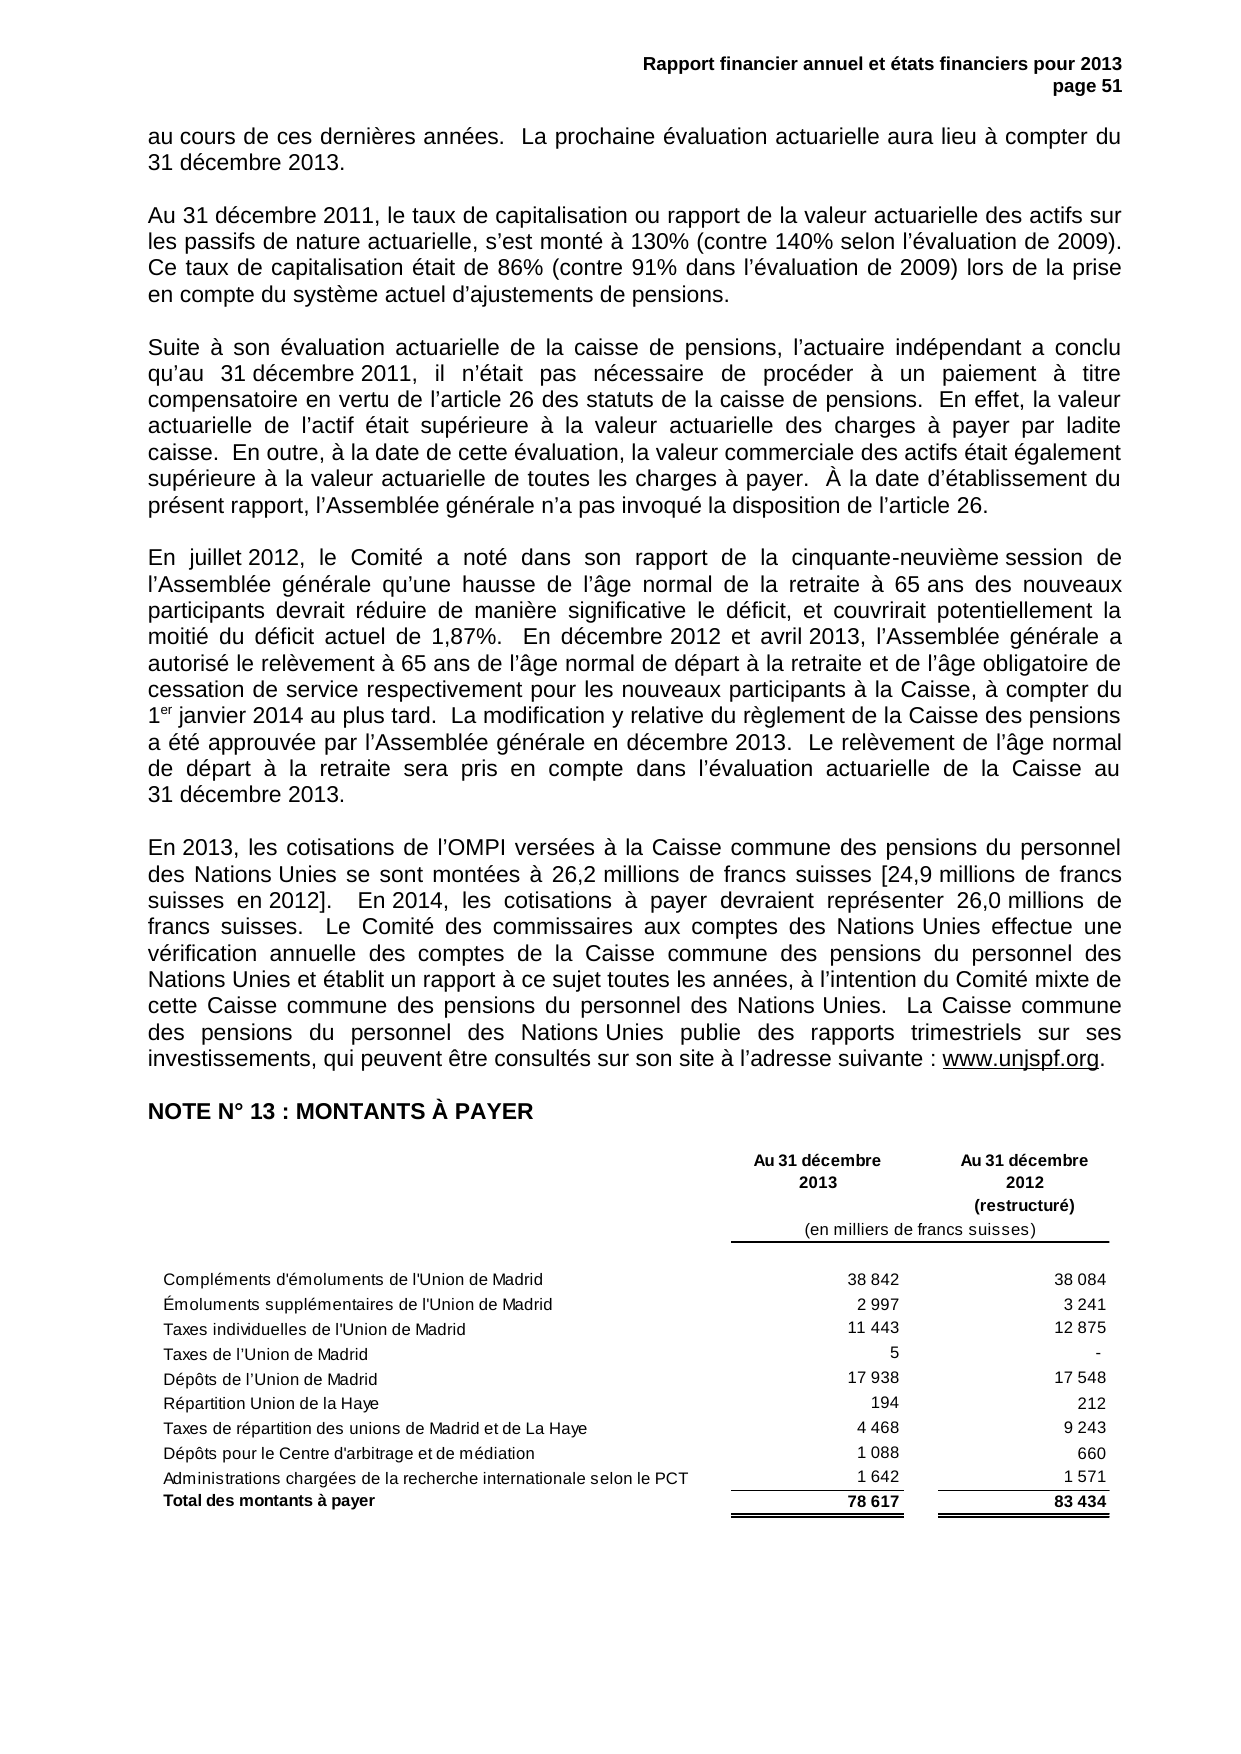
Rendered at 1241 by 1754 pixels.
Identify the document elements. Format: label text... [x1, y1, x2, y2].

subtitle Note n° 13 : Montants à payer [148, 1098, 1122, 1124]
text En juillet 2012, le Comité a noté dans son rapport de la cinquante-neuvième session de l’Assemblée générale qu’une hausse de l’âge normal de la retraite à 65 ans des nouveaux participants devrait réduire de manière significative le déficit, et couvrirait potentiellement la moitié du déficit actuel de 1,87%. En décembre 2012 et avril 2013, l’Assemblée générale a autorisé le relèvement à 65 ans de l’âge normal de départ à la retraite et de l’âge obligatoire de cessation de service respectivement pour les nouveaux participants à la Caisse, à compter du 1er janvier 2014 au plus tard. La modification y relative du règlement de la Caisse des pensions a été approuvée par l’Assemblée générale en décembre 2013. Le relèvement de l’âge normal de départ à la retraite sera pris en compte dans l’évaluation actuarielle de la Caisse au 31 décembre 2013. [148, 544, 1122, 808]
text Suite à son évaluation actuarielle de la caisse de pensions, l’actuaire indépendant a conclu qu’au 31 décembre 2011, il n’était pas nécessaire de procéder à un paiement à titre compensatoire en vertu de l’article 26 des statuts de la caisse de pensions. En effet, la valeur actuarielle de l’actif était supérieure à la valeur actuarielle des charges à payer par ladite caisse. En outre, à la date de cette évaluation, la valeur commerciale des actifs était également supérieure à la valeur actuarielle de toutes les charges à payer. À la date d’établissement du présent rapport, l’Assemblée générale n’a pas invoqué la disposition de l’article 26. [148, 333, 1122, 518]
text En 2013, les cotisations de l’OMPI versées à la Caisse commune des pensions du personnel des Nations Unies se sont montées à 26,2 millions de francs suisses [24,9 millions de francs suisses en 2012]. En 2014, les cotisations à payer devraient représenter 26,0 millions de francs suisses. Le Comité des commissaires aux comptes des Nations Unies effectue une vérification annuelle des comptes de la Caisse commune des pensions du personnel des Nations Unies et établit un rapport à ce sujet toutes les années, à l’intention du Comité mixte de cette Caisse commune des pensions du personnel des Nations Unies. La Caisse commune des pensions du personnel des Nations Unies publie des rapports trimestriels sur ses investissements, qui peuvent être consultés sur son site à l’adresse suivante : www.unjspf.org. [148, 834, 1122, 1071]
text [148, 123, 1122, 175]
text Au 31 décembre 2011, le taux de capitalisation ou rapport de la valeur actuarielle des actifs sur les passifs de nature actuarielle, s’est monté à 130% (contre 140% selon l’évaluation de 2009). Ce taux de capitalisation était de 86% (contre 91% dans l’évaluation de 2009) lors de la prise en compte du système actuel d’ajustements de pensions. [148, 202, 1122, 307]
